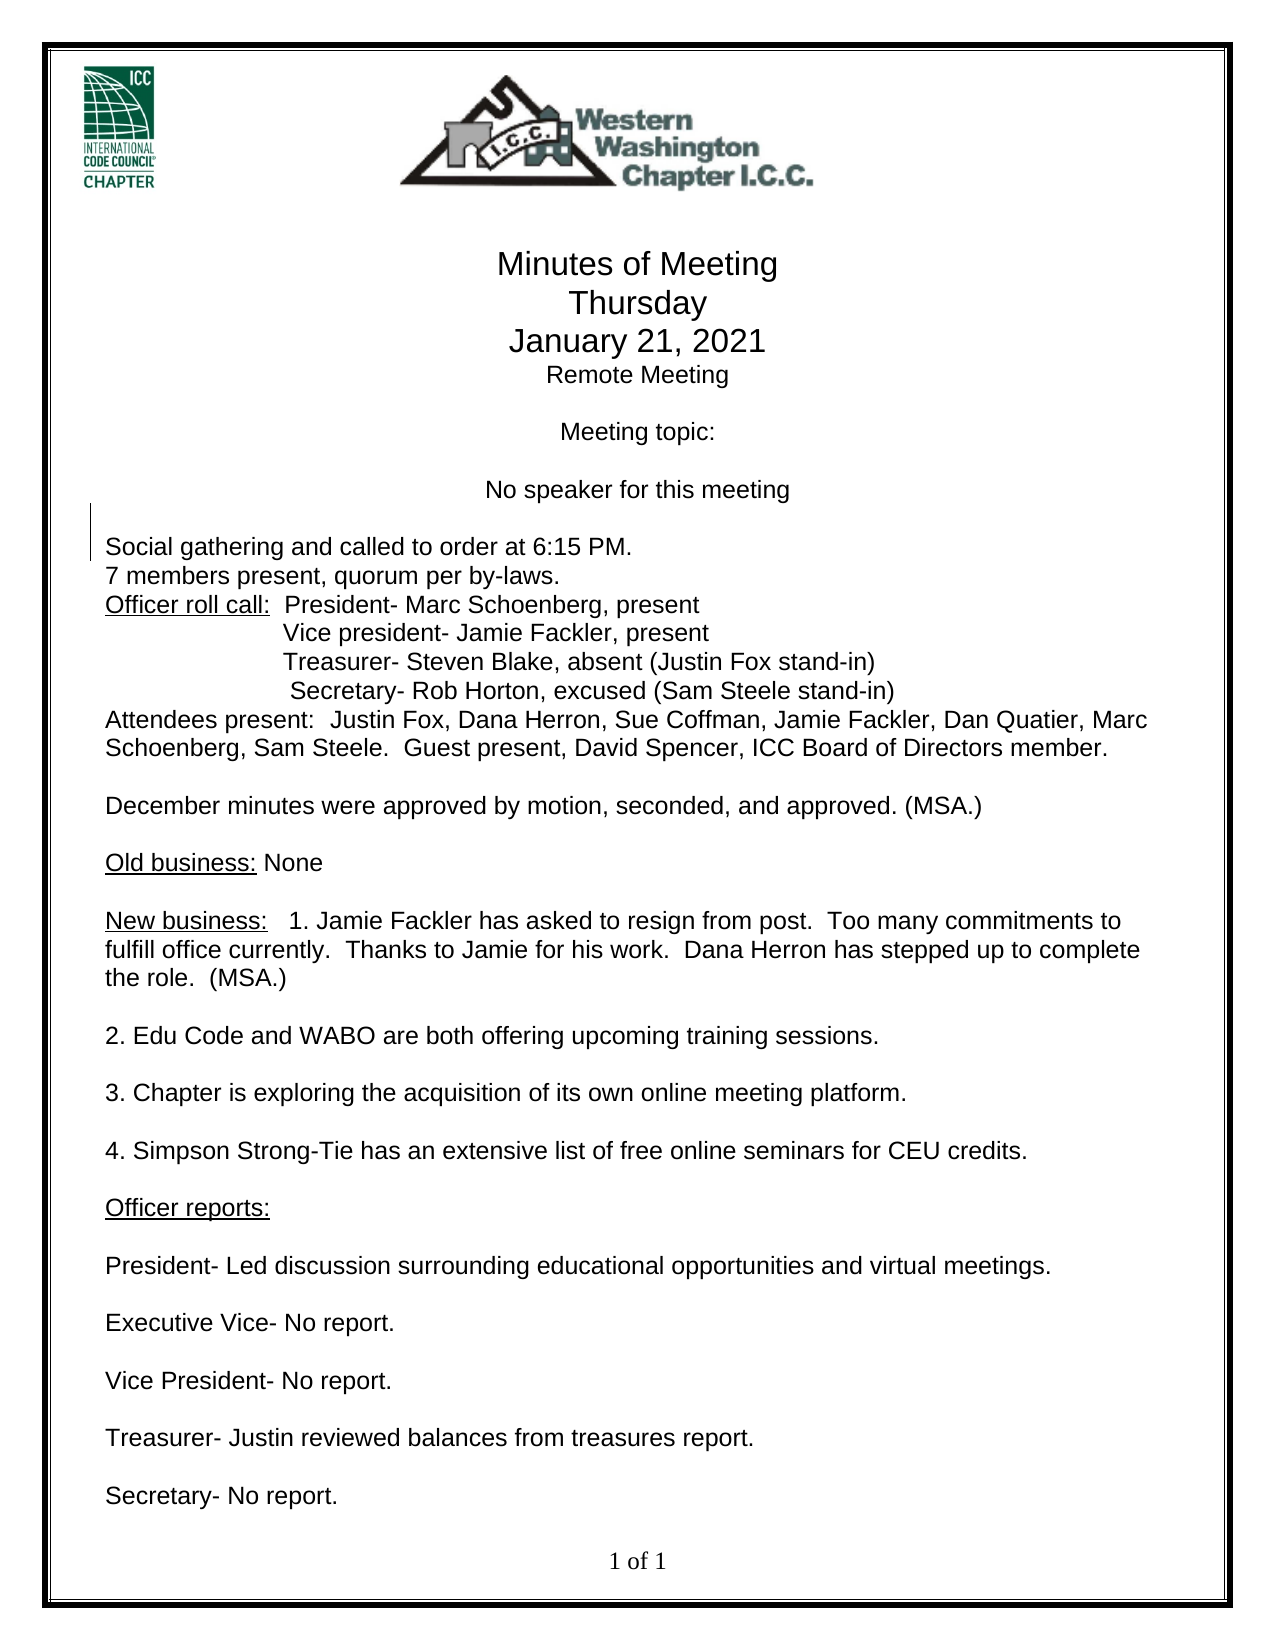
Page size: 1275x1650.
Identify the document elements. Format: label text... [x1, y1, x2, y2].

text Old business: None [105, 848, 1170, 877]
text 4. Simpson Strong-Tie has an extensive list of free online seminars for CEU credits. [105, 1136, 1170, 1165]
text January 21, 2021 [105, 321, 1170, 360]
picture [58, 51, 180, 202]
picture [399, 75, 901, 216]
text 7 members present, quorum per by-laws. [105, 561, 1170, 590]
text Executive Vice- No report. [105, 1308, 1170, 1337]
text Remote Meeting [105, 360, 1170, 388]
text Thursday [105, 283, 1170, 321]
text Secretary- Rob Horton, excused (Sam Steele stand-in) [105, 676, 1170, 705]
text Meeting topic: [105, 417, 1170, 446]
text 2. Edu Code and WABO are both offering upcoming training sessions. [105, 1021, 1170, 1050]
text Officer reports: [105, 1193, 1170, 1222]
text Vice President- No report. [105, 1366, 1170, 1395]
text Vice president- Jamie Fackler, present [105, 618, 1170, 647]
text No speaker for this meeting [105, 475, 1170, 503]
text December minutes were approved by motion, seconded, and approved. (MSA.) [105, 791, 1170, 820]
text New business: 1. Jamie Fackler has asked to resign from post. Too many commitments to fulfill office currently. Thanks to Jamie for his work. Dana Herron has stepped up to complete the role. (MSA.) [105, 906, 1170, 992]
text 3. Chapter is exploring the acquisition of its own online meeting platform. [105, 1078, 1170, 1107]
text Officer roll call: President- Marc Schoenberg, present [105, 590, 1170, 618]
text Treasurer- Justin reviewed balances from treasures report. [105, 1423, 1170, 1452]
text Treasurer- Steven Blake, absent (Justin Fox stand-in) [105, 647, 1170, 676]
text Secretary- No report. [105, 1481, 1170, 1510]
text Social gathering and called to order at 6:15 PM. [105, 532, 1170, 561]
text President- Led discussion surrounding educational opportunities and virtual meetings. [105, 1251, 1170, 1280]
text Attendees present: Justin Fox, Dana Herron, Sue Coffman, Jamie Fackler, Dan Quatier, Marc Schoenberg, Sam Steele. Guest present, David Spencer, ICC Board of Directors member. [105, 705, 1170, 762]
text Minutes of Meeting [105, 244, 1170, 283]
